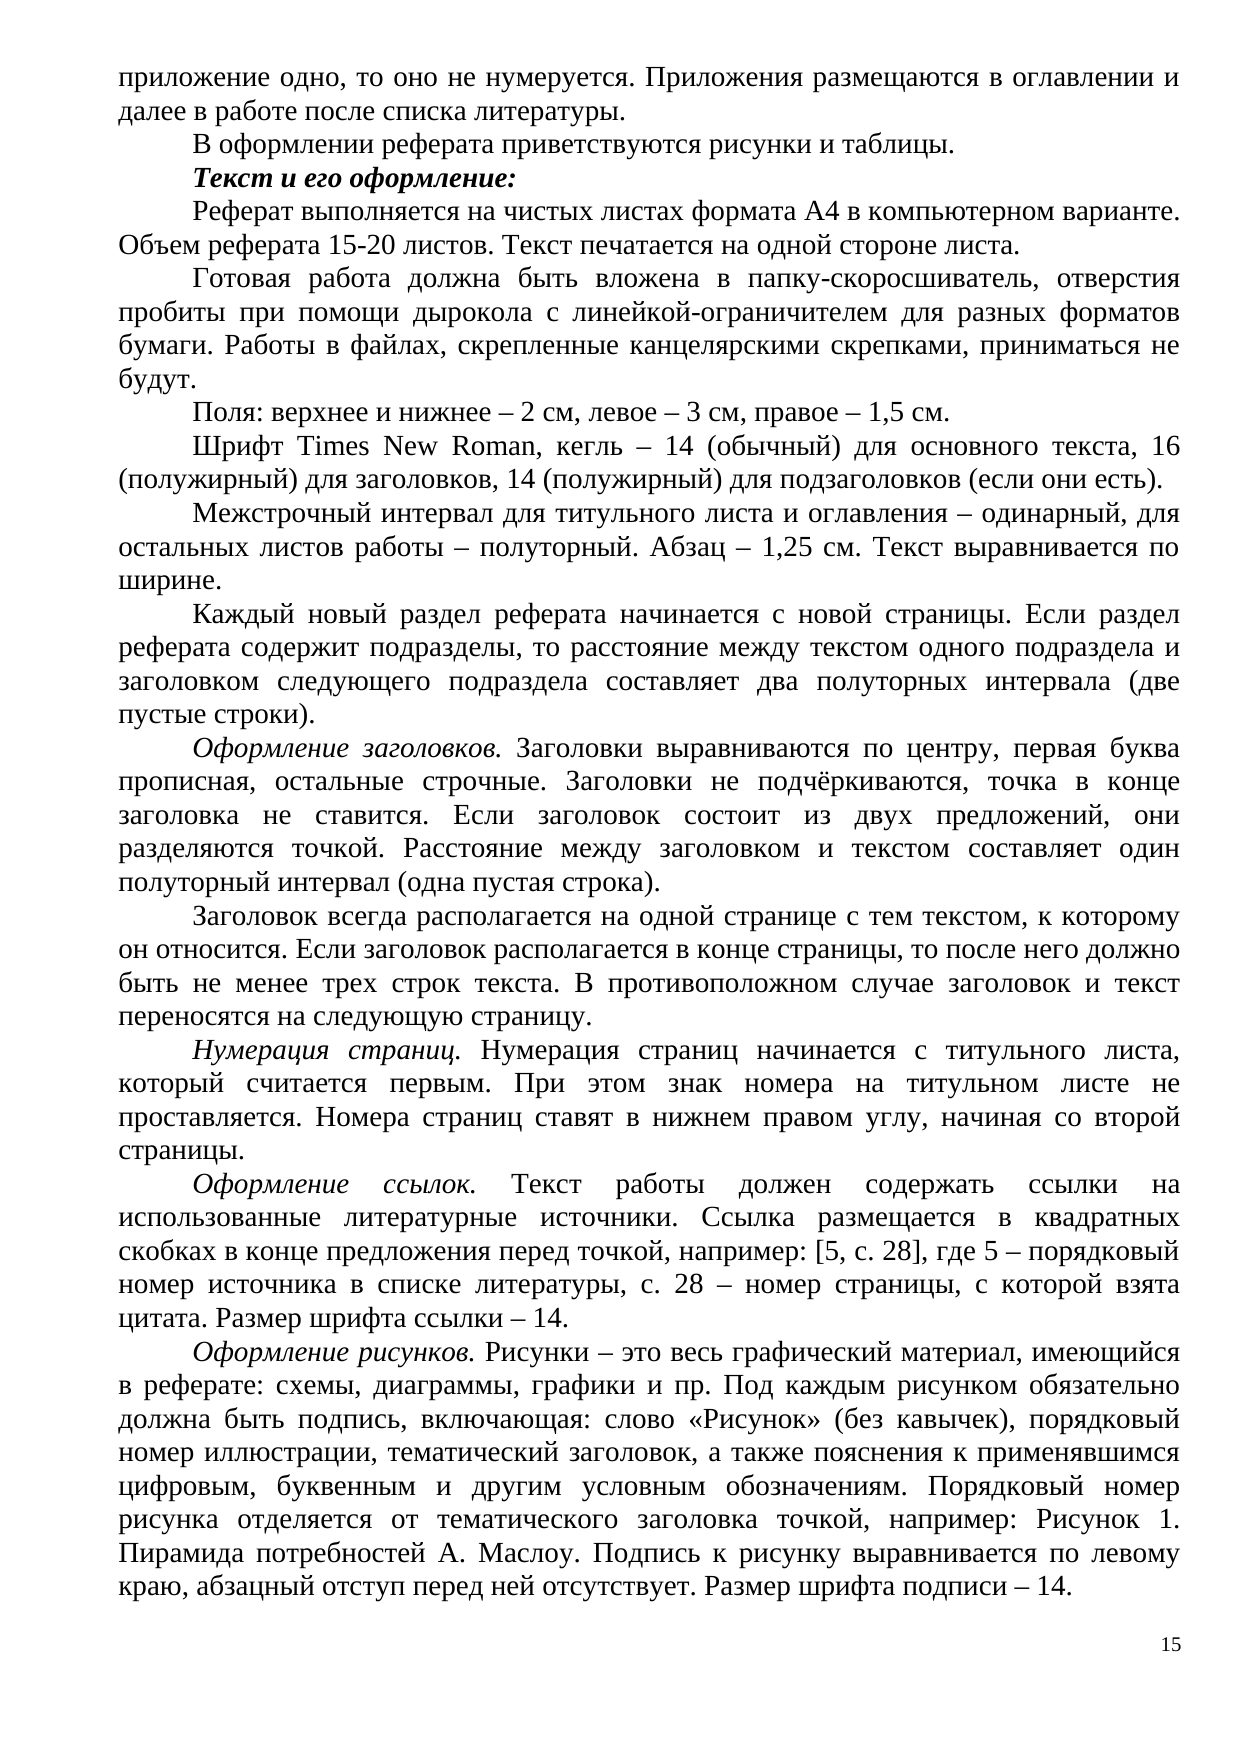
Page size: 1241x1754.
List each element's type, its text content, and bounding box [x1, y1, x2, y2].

text В оформлении реферата приветствуются рисунки и таблицы. [118, 126, 1181, 160]
text Текст и его оформление: [118, 160, 1181, 193]
text Оформление рисунков. Рисунки – это весь графический материал, имеющийся в реферате: схемы, диаграммы, графики и пр. Под каждым рисунком обязательно должна быть подпись, включающая: слово «Рисунок» (без кавычек), порядковый номер иллюстрации, тематический заголовок, а также пояснения к применявшимся цифровым, буквенным и другим условным обозначениям. Порядковый номер рисунка отделяется от тематического заголовка точкой, например: Рисунок 1. Пирамида потребностей А. Маслоу. Подпись к рисунку выравнивается по левому краю, абзацный отступ перед ней отсутствует. Размер шрифта подписи – 14. [118, 1334, 1181, 1602]
text Шрифт Times New Roman, кегль – 14 (обычный) для основного текста, 16 (полужирный) для заголовков, 14 (полужирный) для подзаголовков (если они есть). [118, 428, 1181, 495]
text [118, 59, 1181, 126]
text Оформление заголовков. Заголовки выравниваются по центру, первая буква прописная, остальные строчные. Заголовки не подчёркиваются, точка в конце заголовка не ставится. Если заголовок состоит из двух предложений, они разделяются точкой. Расстояние между заголовком и текстом составляет один полуторный интервал (одна пустая строка). [118, 730, 1181, 898]
text Поля: верхнее и нижнее – 2 см, левое – 3 см, правое – 1,5 см. [118, 394, 1181, 428]
text Реферат выполняется на чистых листах формата А4 в компьютерном варианте. Объем реферата 15-20 листов. Текст печатается на одной стороне листа. [118, 193, 1181, 260]
text Межстрочный интервал для титульного листа и оглавления – одинарный, для остальных листов работы – полуторный. Абзац – 1,25 см. Текст выравнивается по ширине. [118, 495, 1181, 596]
text Нумерация страниц. Нумерация страниц начинается с титульного листа, который считается первым. При этом знак номера на титульном листе не проставляется. Номера страниц ставят в нижнем правом углу, начиная со второй страницы. [118, 1032, 1181, 1166]
text Оформление ссылок. Текст работы должен содержать ссылки на использованные литературные источники. Ссылка размещается в квадратных скобках в конце предложения перед точкой, например: [5, с. 28], где 5 – порядковый номер источника в списке литературы, с. 28 – номер страницы, с которой взята цитата. Размер шрифта ссылки – 14. [118, 1166, 1181, 1334]
text Готовая работа должна быть вложена в папку-скоросшиватель, отверстия пробиты при помощи дырокола с линейкой-ограничителем для разных форматов бумаги. Работы в файлах, скрепленные канцелярскими скрепками, приниматься не будут. [118, 260, 1181, 394]
text Каждый новый раздел реферата начинается с новой страницы. Если раздел реферата содержит подразделы, то расстояние между текстом одного подраздела и заголовком следующего подраздела составляет два полуторных интервала (две пустые строки). [118, 596, 1181, 730]
text Заголовок всегда располагается на одной странице с тем текстом, к которому он относится. Если заголовок располагается в конце страницы, то после него должно быть не менее трех строк текста. В противоположном случае заголовок и текст переносятся на следующую страницу. [118, 898, 1181, 1032]
